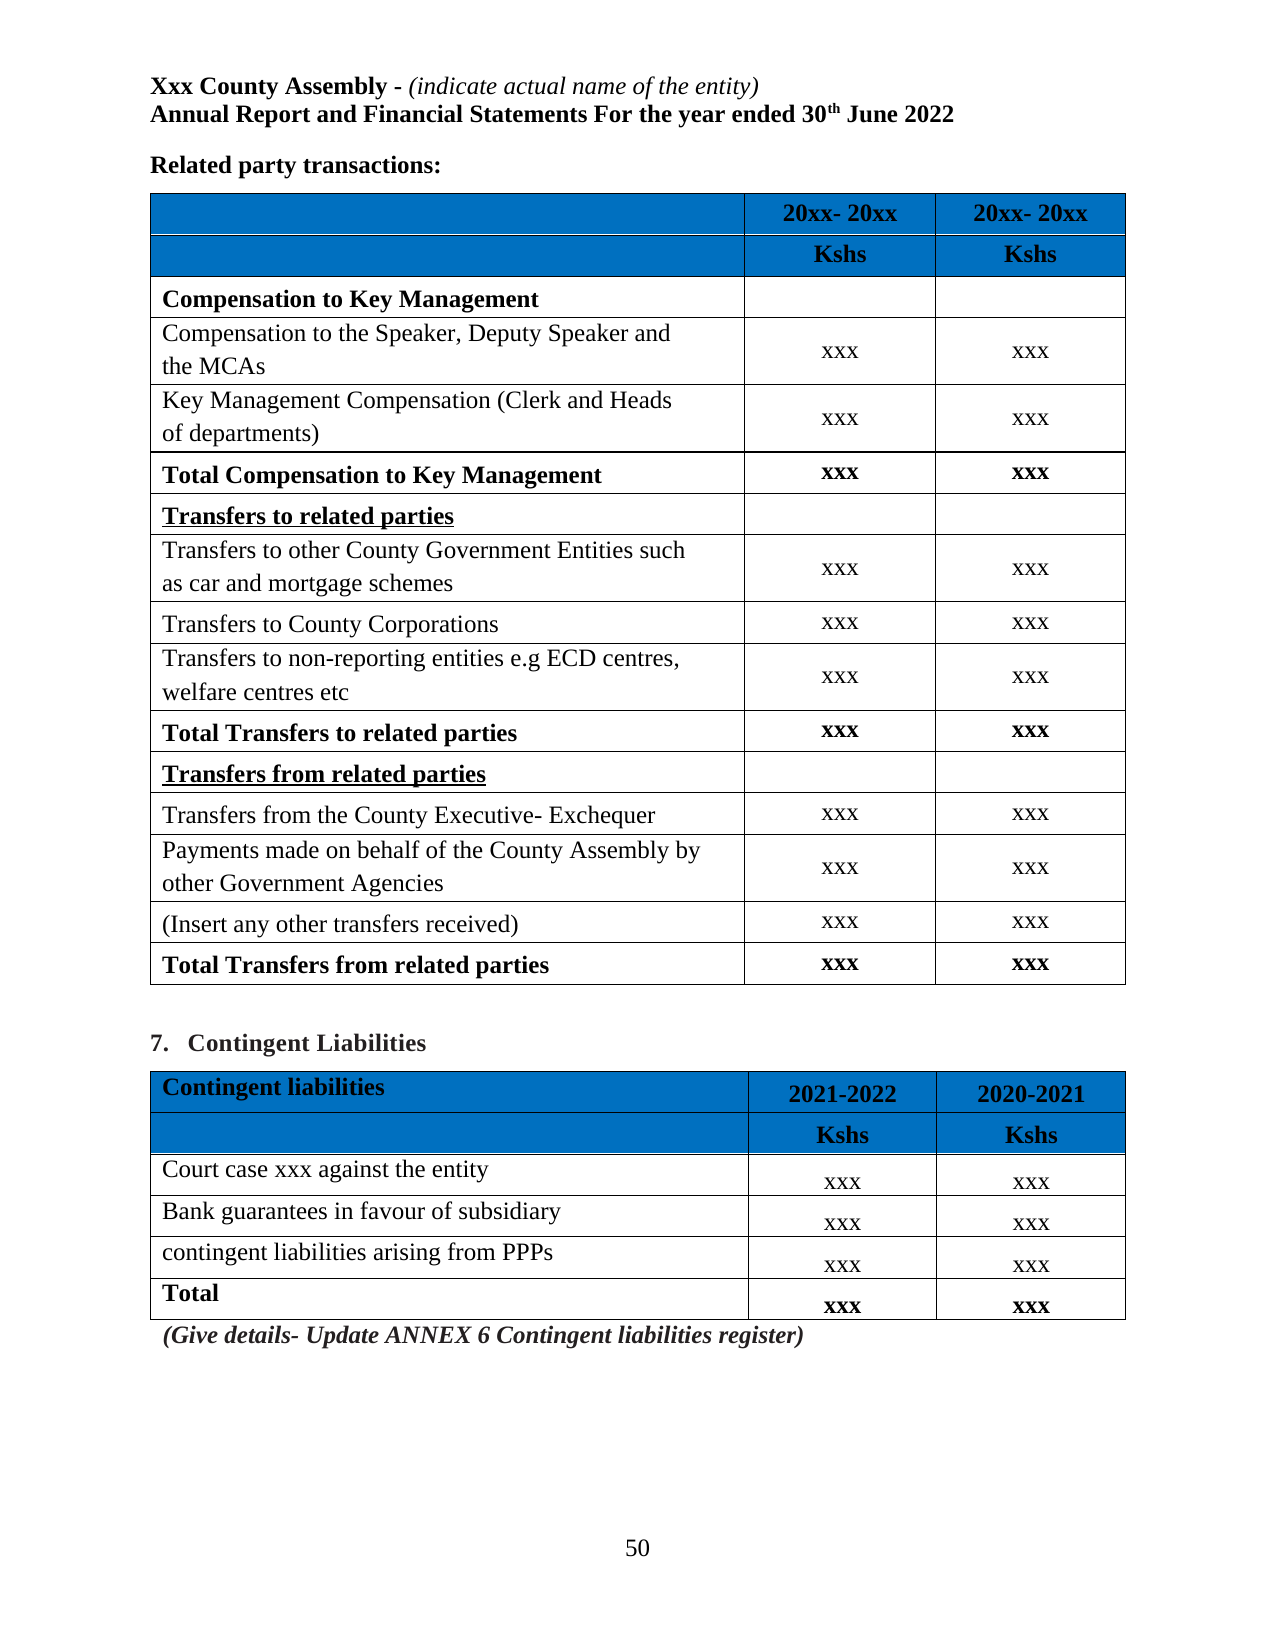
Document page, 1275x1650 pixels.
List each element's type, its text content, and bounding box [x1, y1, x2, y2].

table_cell (Insert any other transfers received) [151, 902, 744, 942]
table_cell xxx [749, 1196, 936, 1236]
table_cell xxx [937, 1279, 1125, 1319]
list Related party transactions: [150, 150, 1125, 179]
table_cell xxx [936, 644, 1125, 709]
table_cell Total Transfers from related parties [151, 943, 744, 983]
table_cell xxx [745, 711, 935, 751]
table_cell xxx [936, 535, 1125, 601]
table_cell xxx [745, 835, 935, 901]
table_cell Bank guarantees in favour of subsidiary [151, 1196, 748, 1236]
table_cell Transfers to other County Government Entities such as car and mortgage schemes [151, 535, 744, 601]
table_cell Payments made on behalf of the County Assembly by other Government Agencies [151, 835, 744, 901]
table_cell xxx [937, 1196, 1125, 1236]
table_cell xxx [749, 1237, 936, 1277]
table_cell Kshs [936, 236, 1125, 276]
table_header Contingent liabilities [151, 1072, 748, 1112]
table_cell Transfers to non-reporting entities e.g ECD centres, welfare centres etc [151, 644, 744, 709]
table_cell xxx [749, 1155, 936, 1195]
table_cell xxx [936, 453, 1125, 493]
subtitle Contingent Liabilities [150, 1028, 1125, 1056]
list (Give details- Update ANNEX 6 Contingent liabilities register) [150, 1320, 1125, 1349]
table_header 2020-2021 [937, 1072, 1125, 1112]
table_cell xxx [745, 902, 935, 942]
table_cell xxx [936, 602, 1125, 642]
table_cell xxx [936, 943, 1125, 983]
table_cell [745, 494, 935, 534]
table_cell xxx [936, 835, 1125, 901]
table_cell Key Management Compensation (Clerk and Heads of departments) [151, 385, 744, 451]
table_cell xxx [745, 644, 935, 709]
table_cell [151, 1113, 748, 1153]
table_cell Total Transfers to related parties [151, 711, 744, 751]
table_cell Kshs [937, 1113, 1125, 1153]
table_cell contingent liabilities arising from PPPs [151, 1237, 748, 1277]
table_cell Transfers from the County Executive- Exchequer [151, 793, 744, 834]
table_cell xxx [937, 1237, 1125, 1277]
table_cell xxx [749, 1279, 936, 1319]
table_cell [936, 752, 1125, 792]
table_cell Total Compensation to Key Management [151, 453, 744, 493]
table_header [151, 194, 744, 234]
table_cell xxx [745, 535, 935, 601]
table_cell [745, 752, 935, 792]
table_cell [745, 277, 935, 317]
table_cell [936, 277, 1125, 317]
table_cell xxx [745, 602, 935, 642]
table_cell [151, 236, 744, 276]
table_header 20xx- 20xx [936, 194, 1125, 234]
table_cell [936, 494, 1125, 534]
table_cell xxx [936, 385, 1125, 451]
table_cell Total [151, 1279, 748, 1319]
table_header 2021-2022 [749, 1072, 936, 1112]
table_cell xxx [745, 793, 935, 834]
table_cell xxx [745, 318, 935, 384]
table_cell Transfers to related parties [151, 494, 744, 534]
table_header 20xx- 20xx [745, 194, 935, 234]
table_cell Transfers from related parties [151, 752, 744, 792]
table_cell xxx [936, 902, 1125, 942]
table_cell xxx [745, 943, 935, 983]
table_cell Compensation to Key Management [151, 277, 744, 317]
table_cell xxx [936, 711, 1125, 751]
table_cell Court case xxx against the entity [151, 1155, 748, 1195]
table_cell Kshs [749, 1113, 936, 1153]
table_cell Transfers to County Corporations [151, 602, 744, 642]
table_cell xxx [937, 1155, 1125, 1195]
table_cell xxx [745, 453, 935, 493]
table_cell Kshs [745, 236, 935, 276]
table_cell xxx [936, 793, 1125, 834]
table_cell xxx [936, 318, 1125, 384]
table_cell Compensation to the Speaker, Deputy Speaker and the MCAs [151, 318, 744, 384]
table_cell xxx [745, 385, 935, 451]
